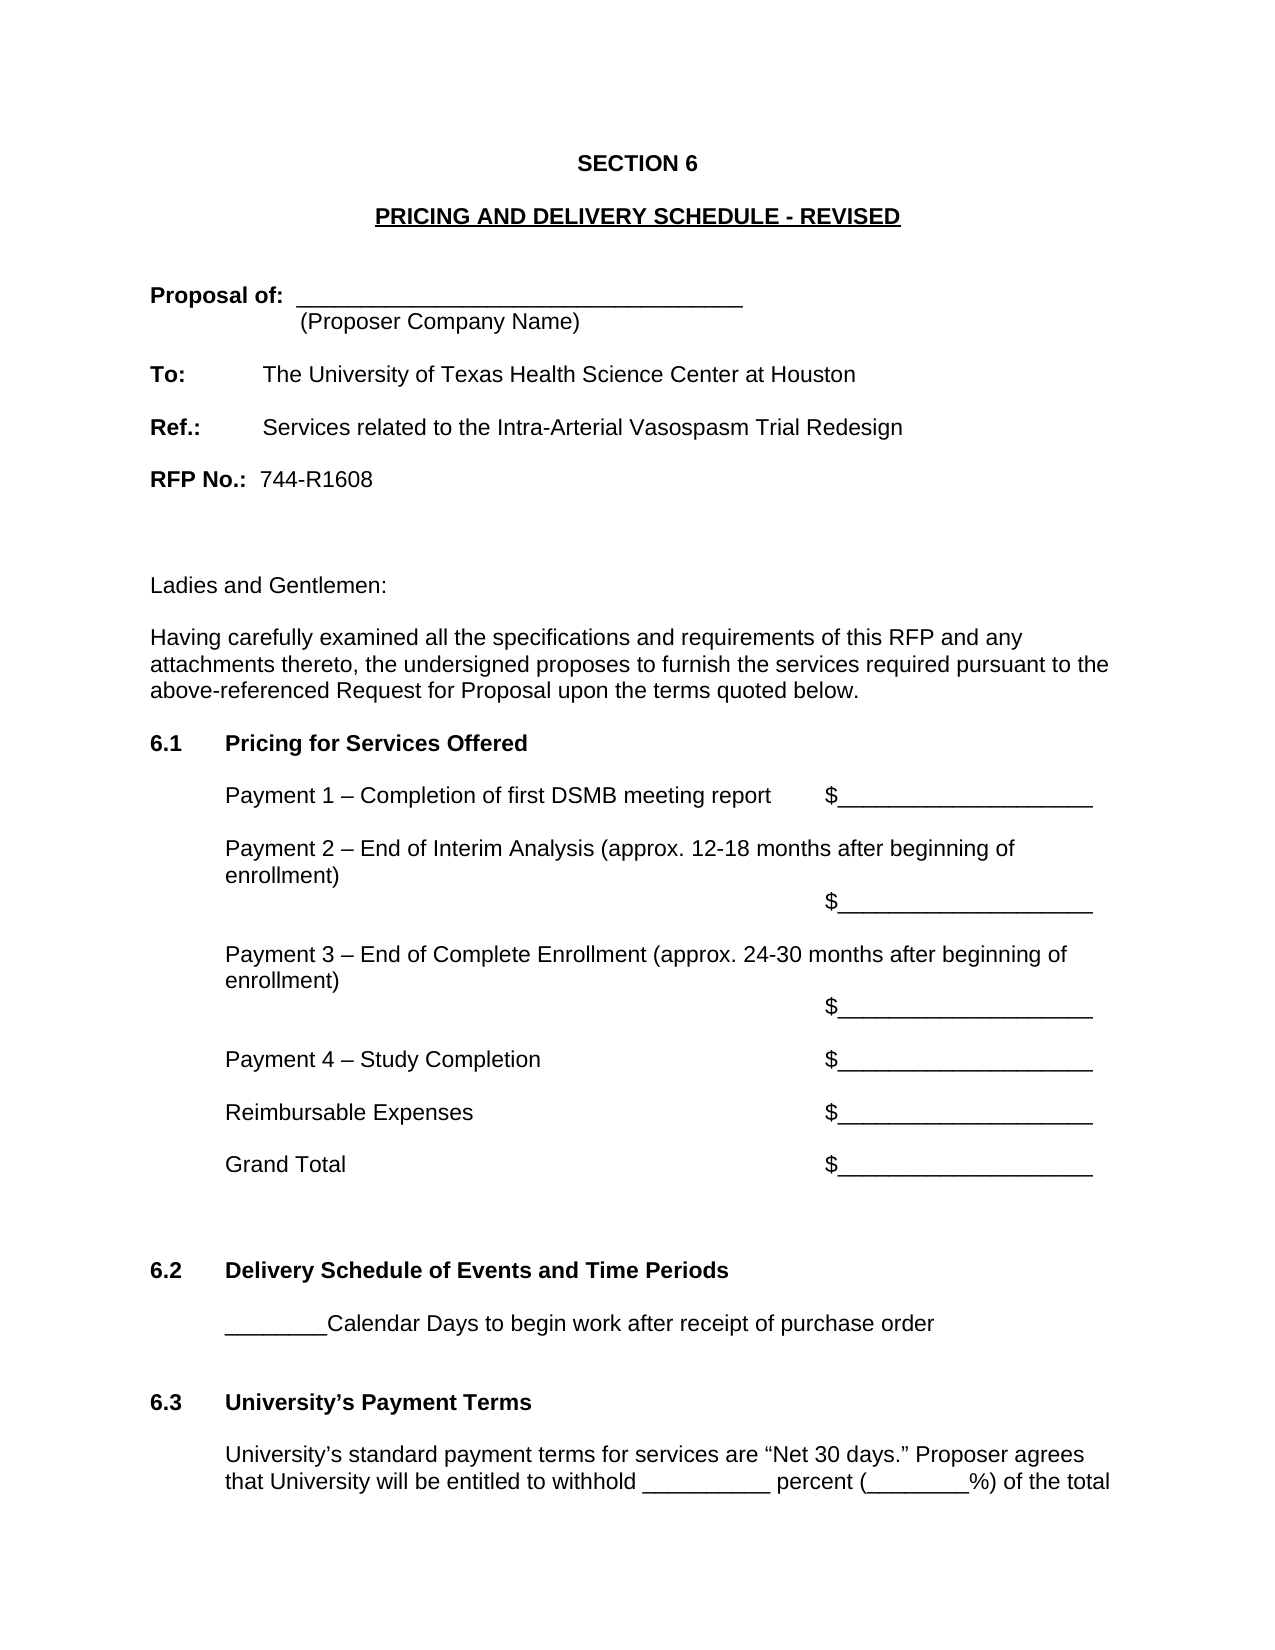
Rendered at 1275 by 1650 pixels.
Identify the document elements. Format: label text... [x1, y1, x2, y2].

text $____________________ [750, 993, 1125, 1020]
text Ladies and Gentlemen: [150, 572, 1125, 598]
text ________Calendar Days to begin work after receipt of purchase order [150, 1309, 1125, 1336]
text Proposal of: ___________________________________ [150, 282, 1125, 308]
text $____________________ [750, 888, 1125, 914]
text Payment 4 – Study Completion $____________________ [150, 1046, 1125, 1072]
text 6.3 University’s Payment Terms [150, 1389, 1125, 1415]
text Reimbursable Expenses $____________________ [150, 1099, 1125, 1125]
text Payment 3 – End of Complete Enrollment (approx. 24-30 months after beginning of enrollment) [225, 941, 1125, 993]
text To: The University of Texas Health Science Center at Houston [150, 361, 1125, 387]
text 6.1 Pricing for Services Offered [150, 730, 1125, 756]
text Payment 1 – Completion of first DSMB meeting report $____________________ [150, 782, 1125, 809]
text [225, 1441, 1125, 1494]
text Payment 2 – End of Interim Analysis (approx. 12-18 months after beginning of enrollment) [225, 835, 1125, 888]
text SECTION 6 [150, 150, 1125, 176]
text Ref.: Services related to the Intra-Arterial Vasospasm Trial Redesign [150, 413, 1125, 440]
text (Proposer Company Name) [150, 308, 1125, 334]
text RFP No.: 744-R1608 [150, 466, 1125, 493]
text 6.2 Delivery Schedule of Events and Time Periods [150, 1257, 1125, 1283]
text Having carefully examined all the specifications and requirements of this RFP and any attachments thereto, the undersigned proposes to furnish the services required pursuant to the above-referenced Request for Proposal upon the terms quoted below. [150, 624, 1125, 703]
text PRICING AND DELIVERY SCHEDULE - REVISED [150, 203, 1125, 229]
text Grand Total $____________________ [150, 1151, 1125, 1231]
